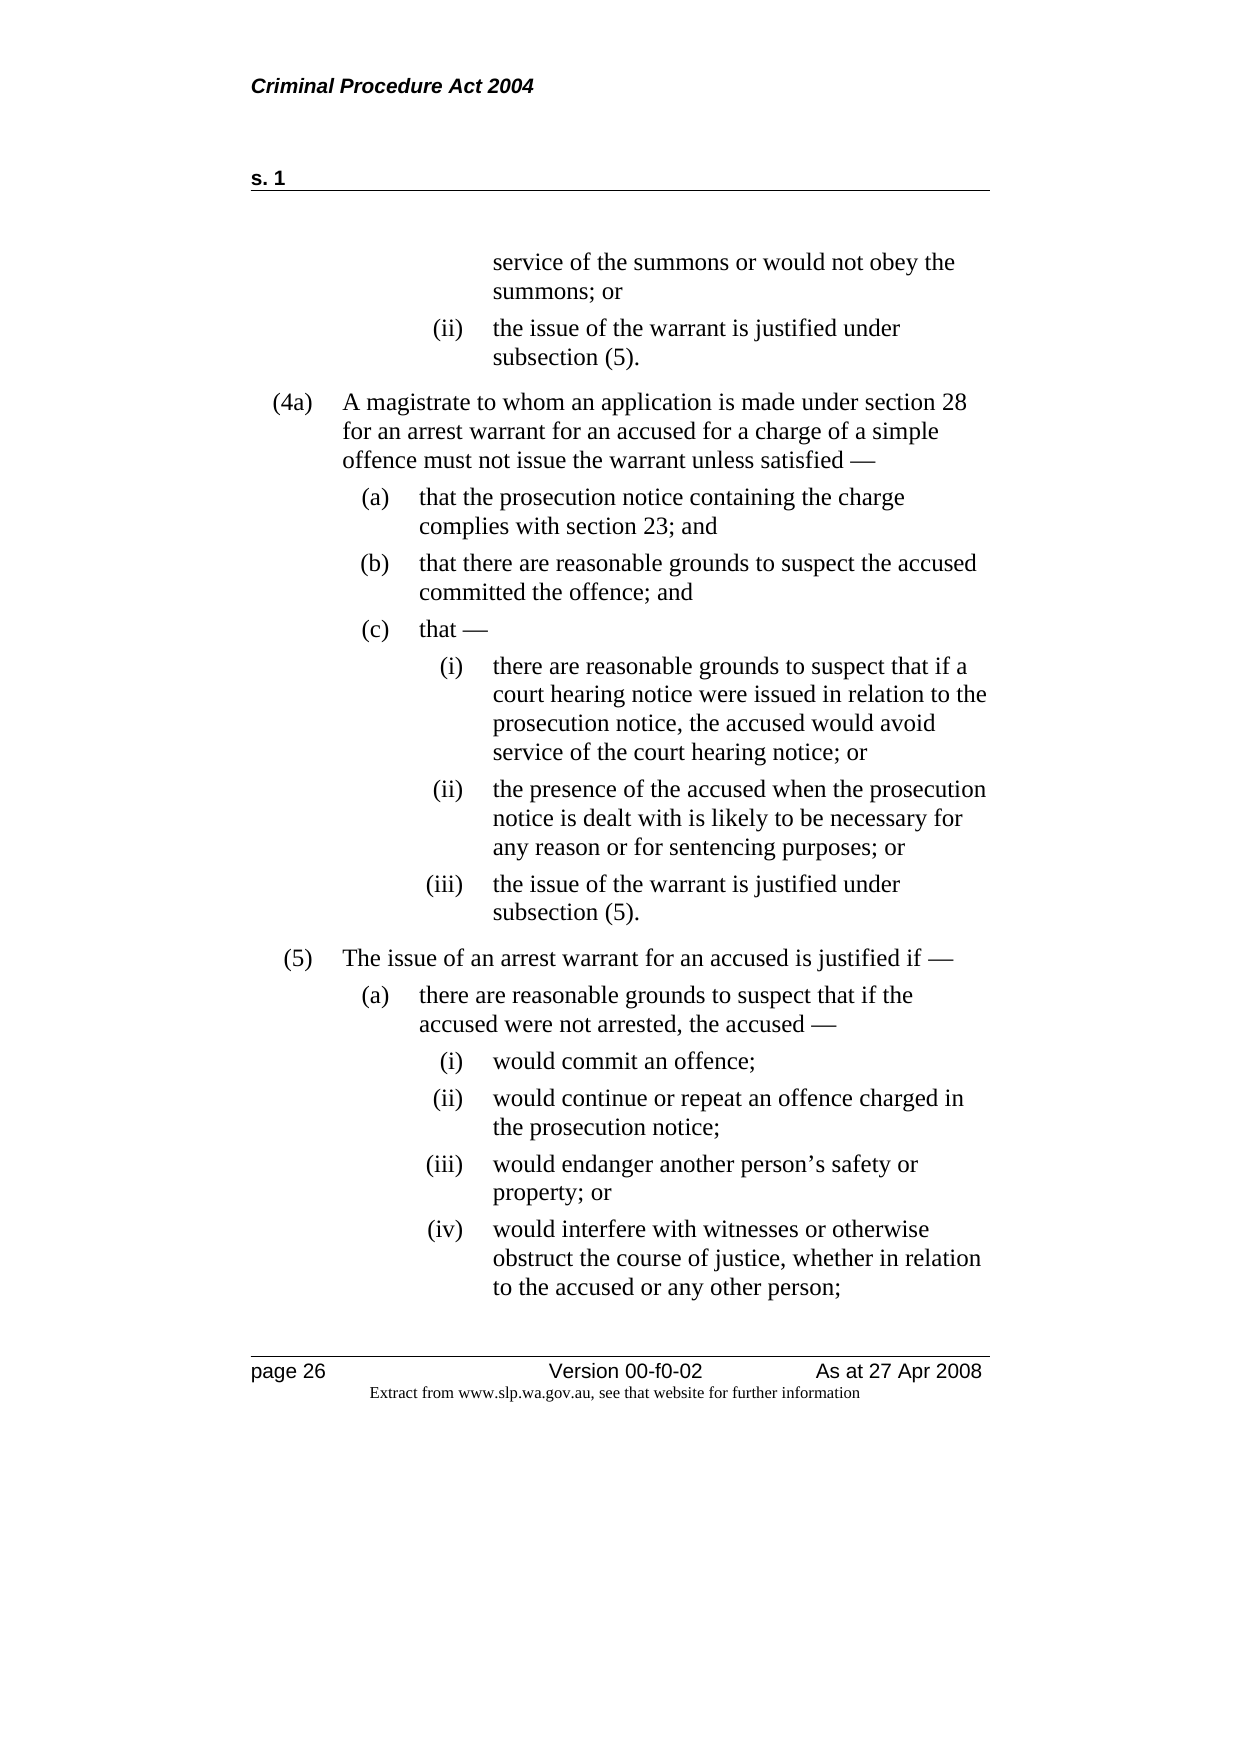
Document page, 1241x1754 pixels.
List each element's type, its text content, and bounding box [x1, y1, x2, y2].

text (4a) A magistrate to whom an application is made under section 28 for an arrest warrant for an accused for a charge of a simple offence must not issue the warrant unless satisfied — [251, 387, 990, 474]
text (a) that the prosecution notice containing the charge complies with section 23; and [251, 482, 990, 539]
text (c) that — [251, 614, 990, 642]
text (i) would commit an offence; [251, 1046, 990, 1074]
text (b) that there are reasonable grounds to suspect the accused committed the offence; and [251, 548, 990, 605]
text (a) there are reasonable grounds to suspect that if the accused were not arrested, the accused — [251, 980, 990, 1037]
text (ii) the issue of the warrant is justified under subsection (5). [251, 313, 990, 371]
text (iii) the issue of the warrant is justified under subsection (5). [251, 869, 990, 926]
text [251, 247, 990, 305]
text (ii) the presence of the accused when the prosecution notice is dealt with is likely to be necessary for any reason or for sentencing purposes; or [251, 774, 990, 860]
text (5) The issue of an arrest warrant for an accused is justified if — [251, 943, 990, 972]
text (iii) would endanger another person’s safety or property; or [251, 1149, 990, 1206]
text (i) there are reasonable grounds to suspect that if a court hearing notice were issued in relation to the prosecution notice, the accused would avoid service of the court hearing notice; or [251, 651, 990, 766]
text (iv) would interfere with witnesses or otherwise obstruct the course of justice, whether in relation to the accused or any other person; [251, 1214, 990, 1301]
text (ii) would continue or repeat an offence charged in the prosecution notice; [251, 1083, 990, 1140]
